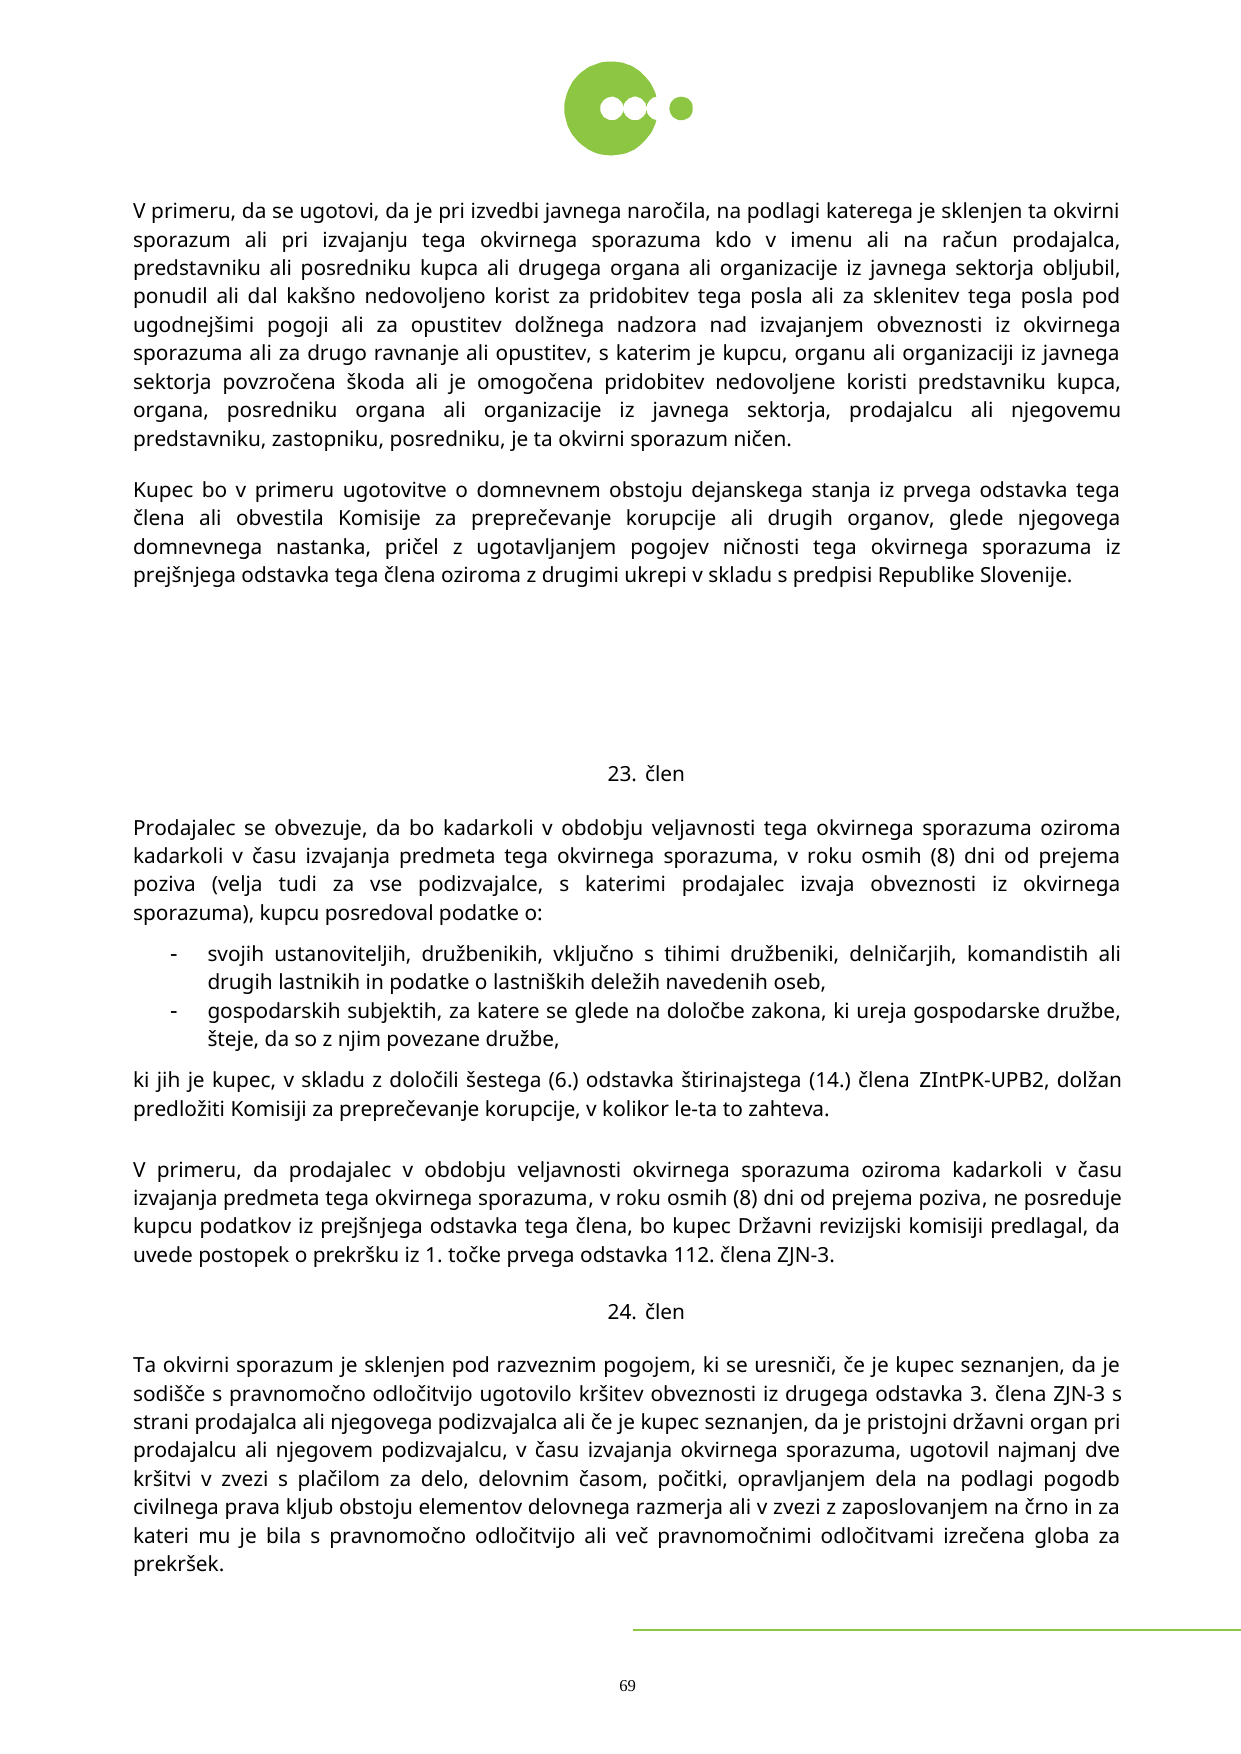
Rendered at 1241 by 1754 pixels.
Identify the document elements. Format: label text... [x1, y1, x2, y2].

text V primeru, da se ugotovi, da je pri izvedbi javnega naročila, na podlagi katerega je sklenjen ta okvirni sporazum ali pri izvajanju tega okvirnega sporazuma kdo v imenu ali na račun prodajalca, predstavniku ali posredniku kupca ali drugega organa ali organizacije iz javnega sektorja obljubil, ponudil ali dal kakšno nedovoljeno korist za pridobitev tega posla ali za sklenitev tega posla pod ugodnejšimi pogoji ali za opustitev dolžnega nadzora nad izvajanjem obveznosti iz okvirnega sporazuma ali za drugo ravnanje ali opustitev, s katerim je kupcu, organu ali organizaciji iz javnega sektorja povzročena škoda ali je omogočena pridobitev nedovoljene koristi predstavniku kupca, organa, posredniku organa ali organizacije iz javnega sektorja, prodajalcu ali njegovemu predstavniku, zastopniku, posredniku, je ta okvirni sporazum ničen. [133, 196, 1122, 452]
list gospodarskih subjektih, za katere se glede na določbe zakona, ki ureja gospodarske družbe, šteje, da so z njim povezane družbe, [170, 996, 1122, 1053]
text ki jih je kupec, v skladu z določili šestega (6.) odstavka štirinajstega (14.) člena ZIntPK-UPB2, dolžan predložiti Komisiji za preprečevanje korupcije, v kolikor le-ta to zahteva. [133, 1065, 1122, 1122]
list člen [170, 759, 1122, 788]
text Ta okvirni sporazum je sklenjen pod razveznim pogojem, ki se uresniči, če je kupec seznanjen, da je sodišče s pravnomočno odločitvijo ugotovilo kršitev obveznosti iz drugega odstavka 3. člena ZJN-3 s strani prodajalca ali njegovega podizvajalca ali če je kupec seznanjen, da je pristojni državni organ pri prodajalcu ali njegovem podizvajalcu, v času izvajanja okvirnega sporazuma, ugotovil najmanj dve kršitvi v zvezi s plačilom za delo, delovnim časom, počitki, opravljanjem dela na podlagi pogodb civilnega prava kljub obstoju elementov delovnega razmerja ali v zvezi z zaposlovanjem na črno in za kateri mu je bila s pravnomočno odločitvijo ali več pravnomočnimi odločitvami izrečena globa za prekršek. [133, 1350, 1122, 1578]
list člen [170, 1297, 1122, 1325]
text Prodajalec se obvezuje, da bo kadarkoli v obdobju veljavnosti tega okvirnega sporazuma oziroma kadarkoli v času izvajanja predmeta tega okvirnega sporazuma, v roku osmih (8) dni od prejema poziva (velja tudi za vse podizvajalce, s katerimi prodajalec izvaja obveznosti iz okvirnega sporazuma), kupcu posredoval podatke o: [133, 813, 1122, 926]
text V primeru, da prodajalec v obdobju veljavnosti okvirnega sporazuma oziroma kadarkoli v času izvajanja predmeta tega okvirnega sporazuma, v roku osmih (8) dni od prejema poziva, ne posreduje kupcu podatkov iz prejšnjega odstavka tega člena, bo kupec Državni revizijski komisiji predlagal, da uvede postopek o prekršku iz 1. točke prvega odstavka 112. člena ZJN-3. [133, 1155, 1122, 1268]
text Kupec bo v primeru ugotovitve o domnevnem obstoju dejanskega stanja iz prvega odstavka tega člena ali obvestila Komisije za preprečevanje korupcije ali drugih organov, glede njegovega domnevnega nastanka, pričel z ugotavljanjem pogojev ničnosti tega okvirnega sporazuma iz prejšnjega odstavka tega člena oziroma z drugimi ukrepi v skladu s predpisi Republike Slovenije. [133, 475, 1122, 589]
list svojih ustanoviteljih, družbenikih, vključno s tihimi družbeniki, delničarjih, komandistih ali drugih lastnikih in podatke o lastniških deležih navedenih oseb, [170, 939, 1122, 996]
